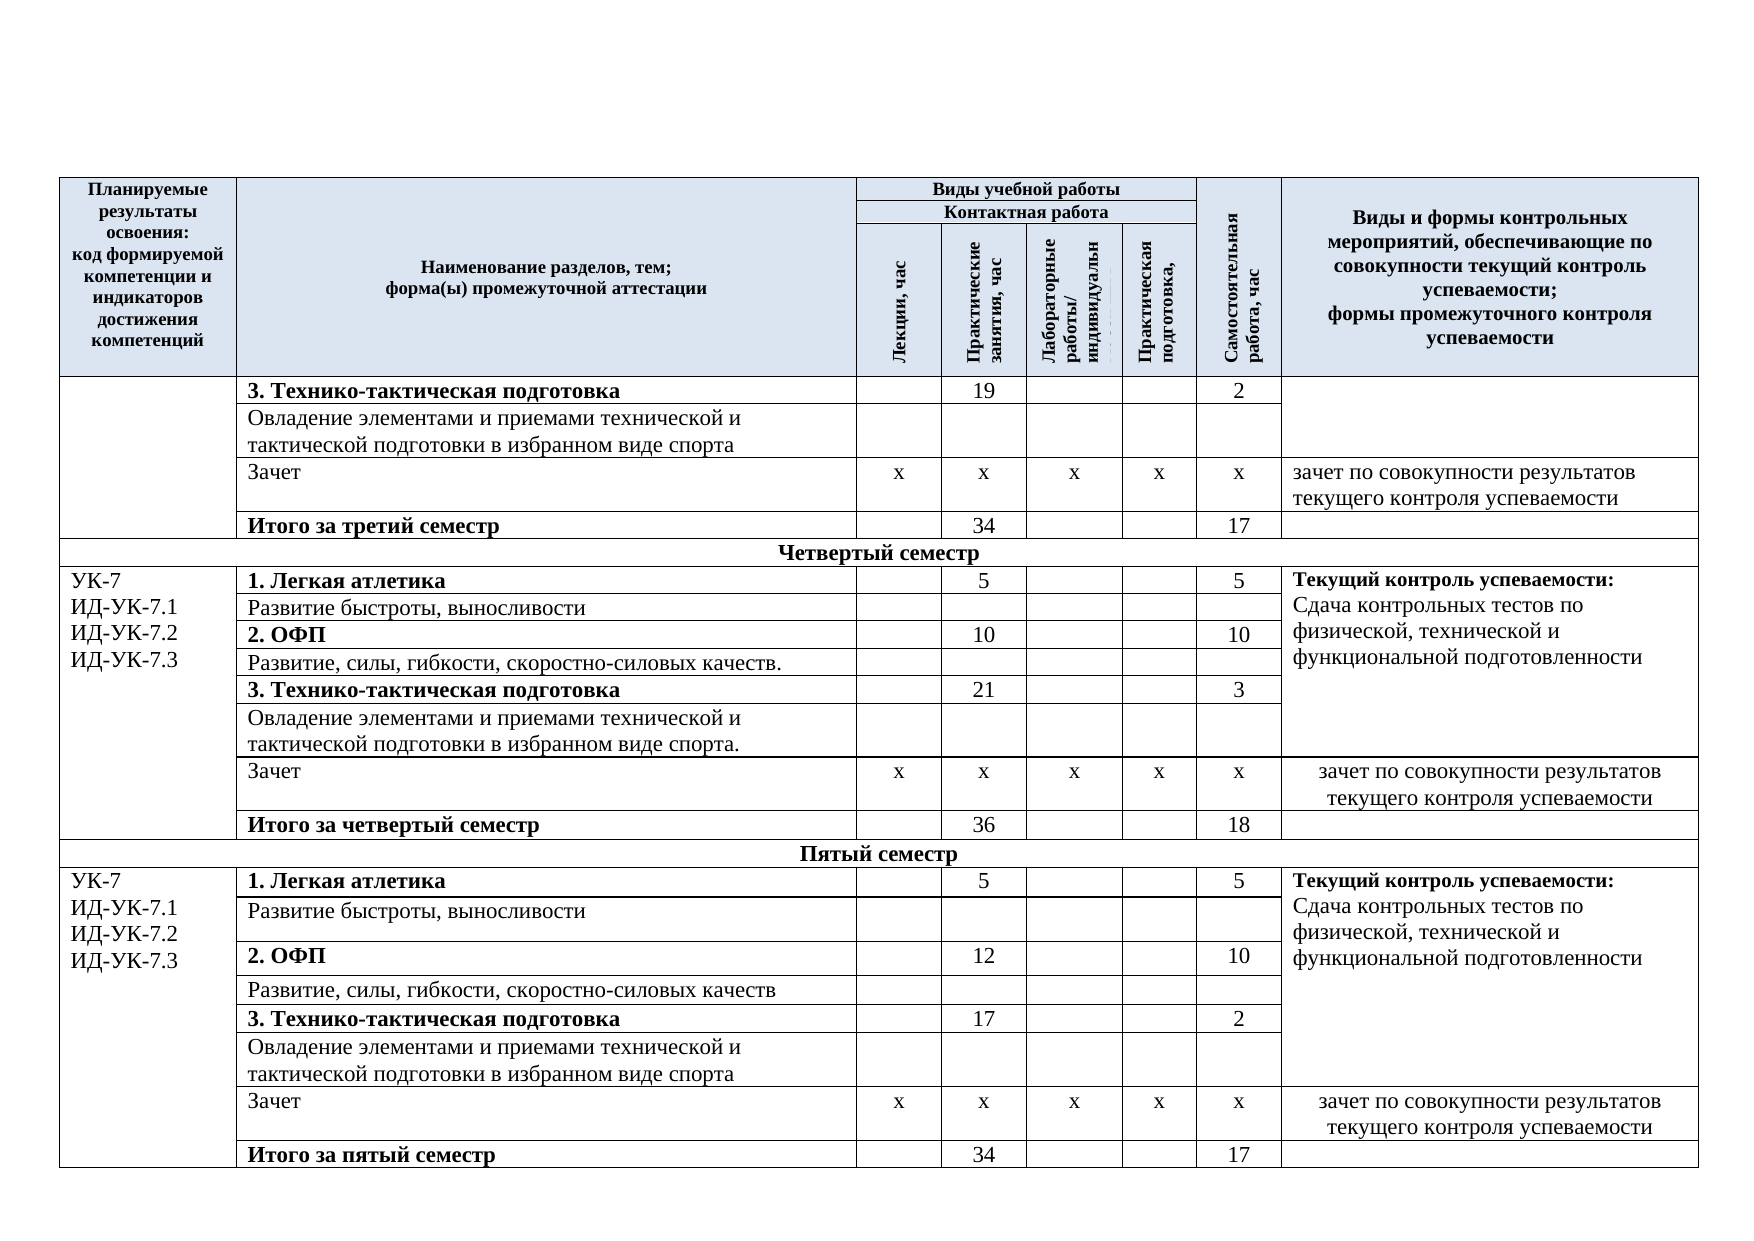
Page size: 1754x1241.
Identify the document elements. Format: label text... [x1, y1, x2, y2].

table_cell х [1027, 758, 1122, 810]
table_cell [1123, 1005, 1196, 1032]
table_cell х [1027, 1087, 1122, 1140]
table_cell Практические занятия, час [942, 224, 1026, 376]
table_cell [857, 594, 941, 620]
table_cell Развитие, силы, гибкости, скоростно-силовых качеств. [237, 649, 856, 675]
table_cell [1027, 868, 1122, 896]
table_cell Практическая подготовка, час [1123, 224, 1196, 376]
table_cell 2 [1197, 377, 1281, 403]
table_cell [1123, 621, 1196, 648]
table_cell 36 [942, 811, 1026, 839]
table_cell [1123, 377, 1196, 403]
table_cell [1282, 1141, 1698, 1167]
table_cell х [1123, 458, 1196, 511]
table_cell [1027, 567, 1122, 593]
table_cell х [857, 758, 941, 810]
table_cell 5 [1197, 868, 1281, 896]
table_cell [1027, 1141, 1122, 1167]
table_cell х [1027, 458, 1122, 511]
table_cell Зачет [237, 458, 856, 511]
table_cell [1123, 649, 1196, 675]
table_cell 17 [1197, 1141, 1281, 1167]
table_cell [1123, 976, 1196, 1004]
table_cell х [1197, 458, 1281, 511]
table_cell зачет по совокупности результатов текущего контроля успеваемости [1282, 758, 1698, 810]
table_cell х [857, 1087, 941, 1140]
table_cell зачет по совокупности результатов текущего контроля успеваемости [1282, 1087, 1698, 1140]
table_cell [1123, 404, 1196, 457]
table_cell [1027, 594, 1122, 620]
table_cell Зачет [237, 758, 856, 810]
table_cell Итого за пятый семестр [237, 1141, 856, 1167]
table_header Планируемые результаты освоения: код формируемой компетенции и индикаторов достижения компетенций [60, 178, 236, 376]
table_cell [1123, 811, 1196, 839]
table_cell х [1197, 1087, 1281, 1140]
table_cell [1027, 1033, 1122, 1086]
table_cell УК-7 ИД-УК-7.1 ИД-УК-7.2 ИД-УК-7.3 [60, 567, 236, 839]
table_header Самостоятельная работа, час [1197, 178, 1281, 376]
table_cell [1123, 704, 1196, 756]
table_cell 17 [942, 1005, 1026, 1032]
table_cell Зачет [237, 1087, 856, 1140]
table_cell 34 [942, 1141, 1026, 1167]
table_cell х [1123, 1087, 1196, 1140]
table_cell 18 [1197, 811, 1281, 839]
table_cell 3. Технико-тактическая подготовка [237, 377, 856, 403]
table_cell [1197, 704, 1281, 756]
table_cell [1123, 942, 1196, 975]
table_cell [942, 404, 1026, 457]
table_cell 2. ОФП [237, 942, 856, 975]
table_cell [857, 898, 941, 941]
table_cell Овладение элементами и приемами технической и тактической подготовки в избранном виде спорта. [237, 704, 856, 756]
table_cell [1197, 976, 1281, 1004]
table_cell [857, 704, 941, 756]
table_cell [1282, 512, 1698, 538]
table_cell [857, 567, 941, 593]
table_cell Итого за третий семестр [237, 512, 856, 538]
table_cell 5 [942, 567, 1026, 593]
table_cell [857, 649, 941, 675]
table_cell х [942, 458, 1026, 511]
table_cell 10 [1197, 621, 1281, 648]
table_cell [942, 1033, 1026, 1086]
table_cell 2 [1197, 1005, 1281, 1032]
table_cell Четвертый семестр [60, 539, 1698, 566]
table_cell [1027, 512, 1122, 538]
table_cell [1027, 377, 1122, 403]
table_cell [1123, 676, 1196, 703]
table_cell 17 [1197, 512, 1281, 538]
table_cell [1027, 704, 1122, 756]
table_cell х [942, 758, 1026, 810]
table_cell [857, 1141, 941, 1167]
table_cell х [857, 458, 941, 511]
table_cell 19 [942, 377, 1026, 403]
table_cell [1123, 1033, 1196, 1086]
table_cell 10 [942, 621, 1026, 648]
table_cell Текущий контроль успеваемости: Сдача контрольных тестов по физической, технической и функциональной подготовленности [1282, 868, 1698, 1086]
table_cell [1197, 594, 1281, 620]
table_cell УК-7 ИД-УК-7.1 ИД-УК-7.2 ИД-УК-7.3 [60, 868, 236, 1167]
table_header Виды учебной работы [857, 178, 1196, 200]
table_cell зачет по совокупности результатов текущего контроля успеваемости [1282, 458, 1698, 511]
table_cell [857, 512, 941, 538]
table_header Наименование разделов, тем; форма(ы) промежуточной аттестации [237, 178, 856, 376]
table_cell [1123, 594, 1196, 620]
table_cell [1123, 1141, 1196, 1167]
table_cell [857, 621, 941, 648]
table_cell [857, 676, 941, 703]
table_cell 34 [942, 512, 1026, 538]
table_cell 5 [942, 868, 1026, 896]
table_cell 1. Легкая атлетика [237, 868, 856, 896]
table_cell [857, 1005, 941, 1032]
table_cell [942, 898, 1026, 941]
table_cell [857, 942, 941, 975]
table_cell [857, 811, 941, 839]
table_cell [857, 377, 941, 403]
table_header Виды и формы контрольных мероприятий, обеспечивающие по совокупности текущий контроль успеваемости; формы промежуточного контроля успеваемости [1282, 178, 1698, 376]
table_cell [857, 976, 941, 1004]
table_cell Контактная работа [857, 201, 1196, 222]
table_cell [1123, 567, 1196, 593]
table_cell [1027, 621, 1122, 648]
table_cell 10 [1197, 942, 1281, 975]
table_cell Пятый семестр [60, 840, 1698, 867]
table_cell Развитие, силы, гибкости, скоростно-силовых качеств [237, 976, 856, 1004]
table_cell [1123, 898, 1196, 941]
table_cell 3 [1197, 676, 1281, 703]
table_cell [1027, 649, 1122, 675]
table_cell Развитие быстроты, выносливости [237, 594, 856, 620]
table_cell [1027, 1005, 1122, 1032]
table_cell 21 [942, 676, 1026, 703]
table_cell 3. Технико-тактическая подготовка [237, 1005, 856, 1032]
table_cell [942, 649, 1026, 675]
table_cell х [1123, 758, 1196, 810]
table_cell [942, 976, 1026, 1004]
table_cell 1. Легкая атлетика [237, 567, 856, 593]
table_cell 12 [942, 942, 1026, 975]
table_cell [1123, 512, 1196, 538]
table_cell Текущий контроль успеваемости: Сдача контрольных тестов по физической, технической и функциональной подготовленности [1282, 567, 1698, 756]
table_cell [857, 404, 941, 457]
table_cell [1197, 404, 1281, 457]
table_cell 2. ОФП [237, 621, 856, 648]
table_cell [1027, 898, 1122, 941]
table_cell Овладение элементами и приемами технической и тактической подготовки в избранном виде спорта [237, 1033, 856, 1086]
table_cell [857, 868, 941, 896]
table_cell 3. Технико-тактическая подготовка [237, 676, 856, 703]
table_cell [857, 1033, 941, 1086]
table_cell [1197, 898, 1281, 941]
table_cell Лекции, час [857, 224, 941, 376]
table_cell [1197, 1033, 1281, 1086]
table_cell Лабораторные работы/ индивидуальные занятия, час [1027, 224, 1122, 376]
table_cell Итого за четвертый семестр [237, 811, 856, 839]
table_cell [1027, 404, 1122, 457]
table_cell 5 [1197, 567, 1281, 593]
table_cell [1027, 676, 1122, 703]
table_cell Развитие быстроты, выносливости [237, 898, 856, 941]
table_cell х [1197, 758, 1281, 810]
table_cell [1123, 868, 1196, 896]
table_cell [942, 704, 1026, 756]
table_cell [1027, 811, 1122, 839]
table_cell [1282, 811, 1698, 839]
table_cell [1027, 976, 1122, 1004]
table_cell х [942, 1087, 1026, 1140]
table_cell [942, 594, 1026, 620]
table_cell Овладение элементами и приемами технической и тактической подготовки в избранном виде спорта [237, 404, 856, 457]
table_cell [1027, 942, 1122, 975]
table_cell [1197, 649, 1281, 675]
